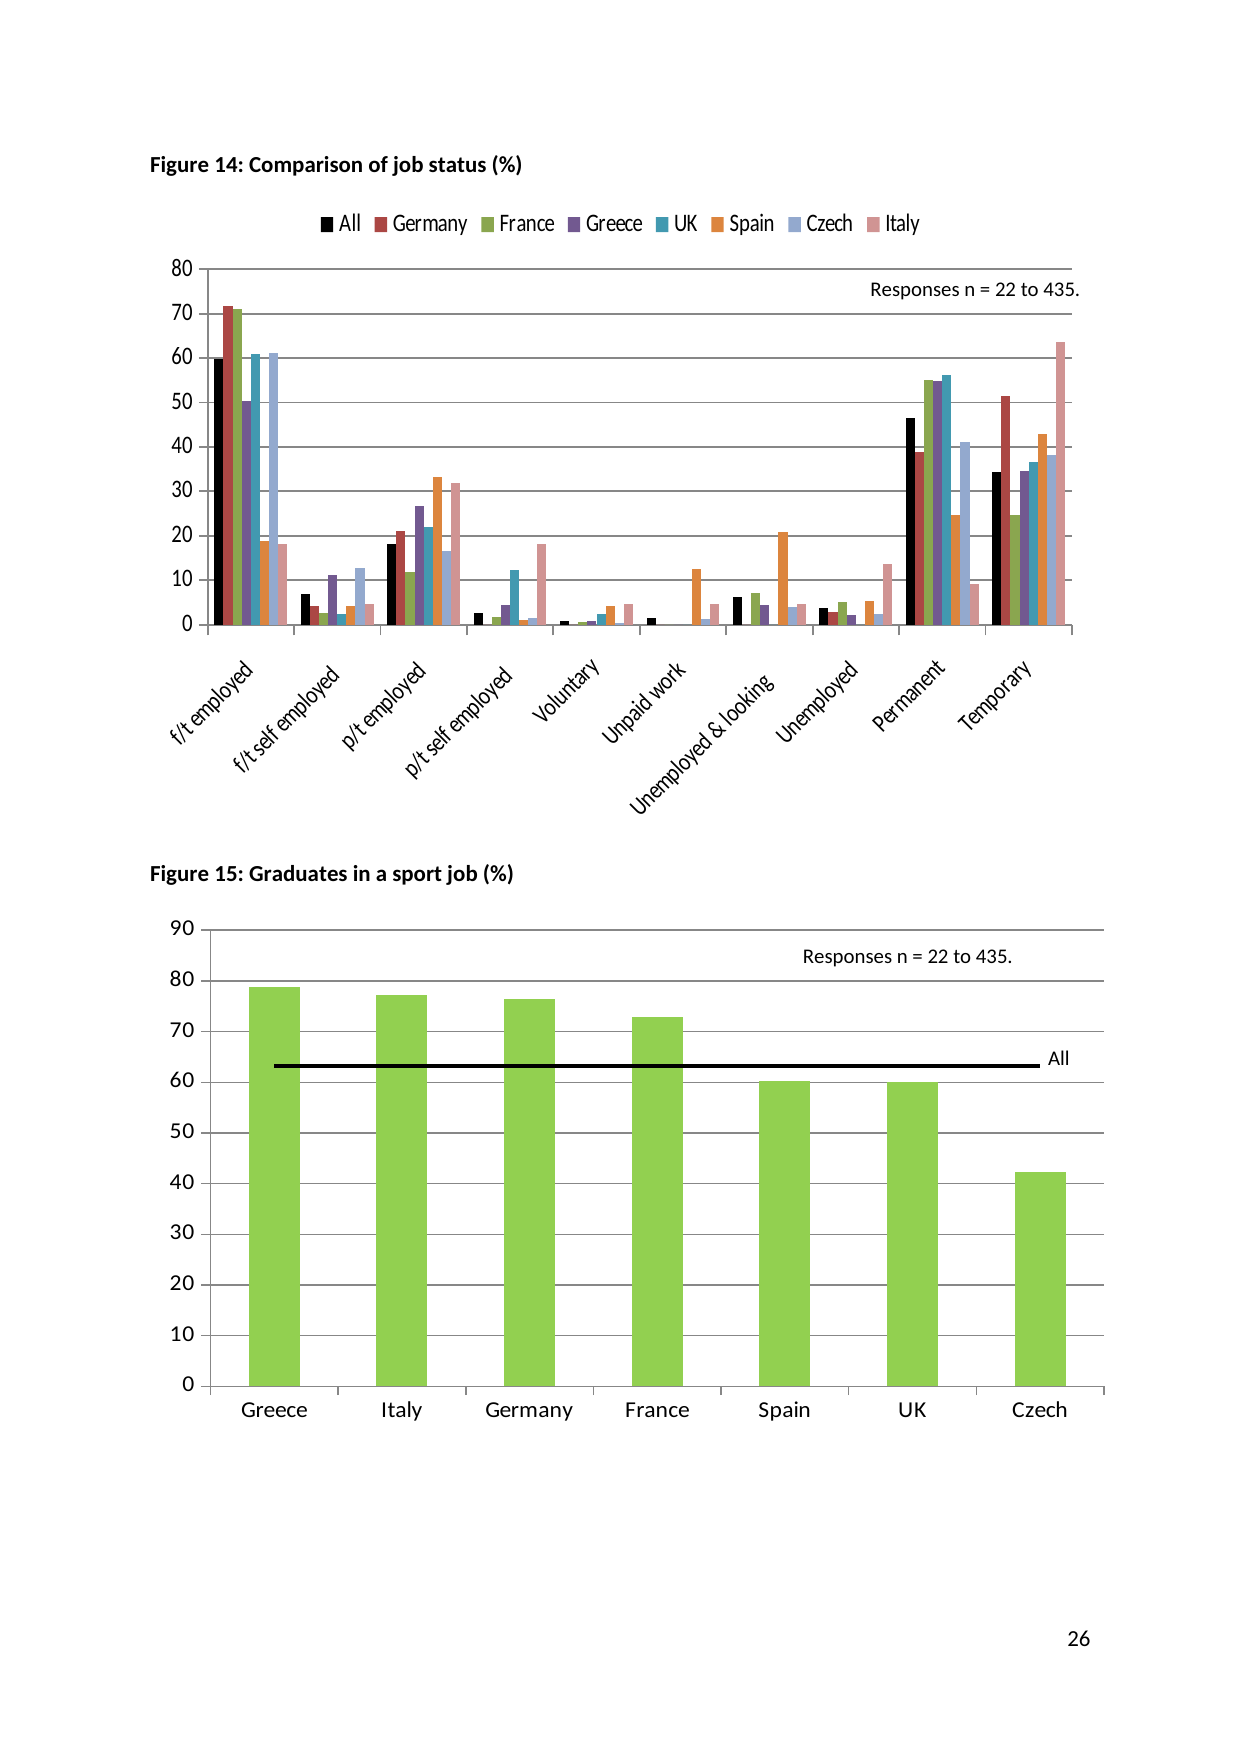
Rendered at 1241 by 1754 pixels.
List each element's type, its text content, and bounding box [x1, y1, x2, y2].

text Figure 15: Graduates in a sport job (%) [150, 859, 1090, 887]
text Figure 14: Comparison of job status (%) [150, 150, 1090, 178]
